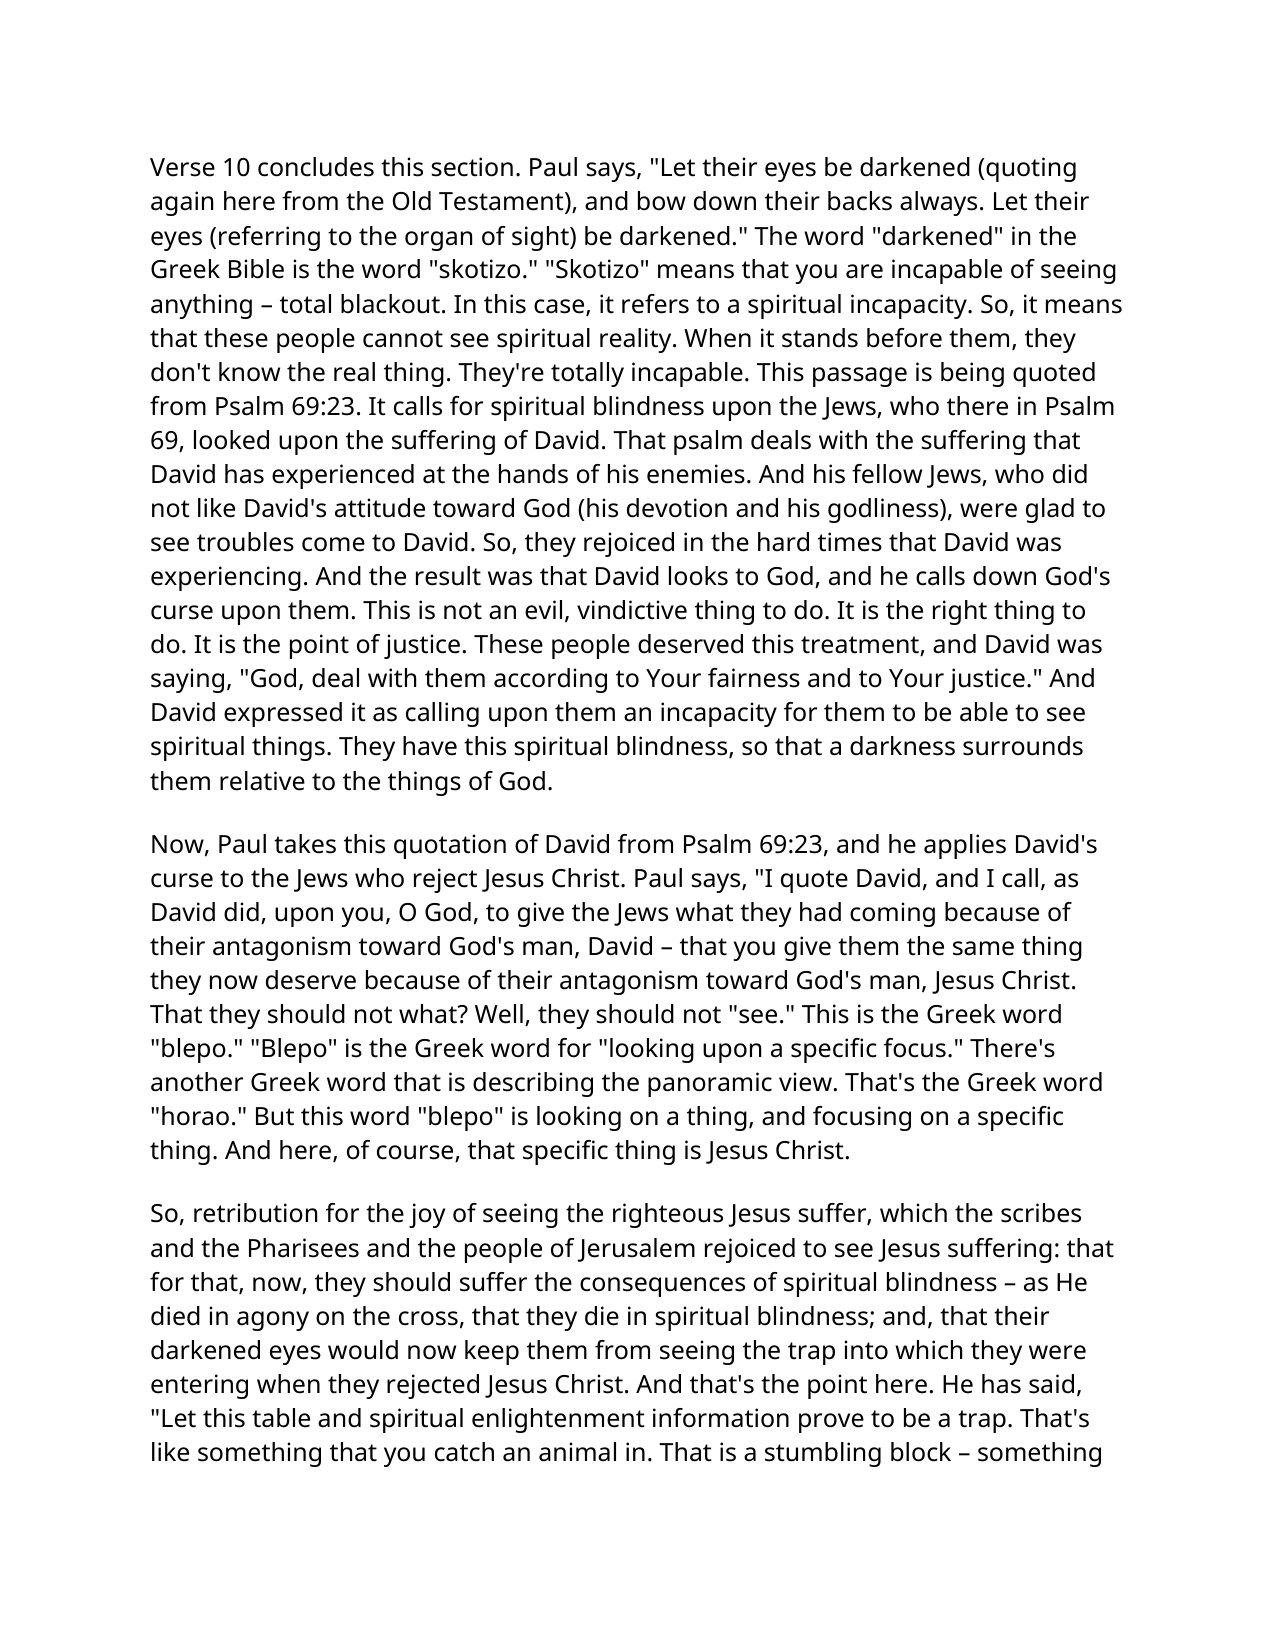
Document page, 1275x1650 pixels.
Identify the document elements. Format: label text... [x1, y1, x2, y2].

text Verse 10 concludes this section. Paul says, "Let their eyes be darkened (quoting again here from the Old Testament), and bow down their backs always. Let their eyes (referring to the organ of sight) be darkened." The word "darkened" in the Greek Bible is the word "skotizo." "Skotizo" means that you are incapable of seeing anything – total blackout. In this case, it refers to a spiritual incapacity. So, it means that these people cannot see spiritual reality. When it stands before them, they don't know the real thing. They're totally incapable. This passage is being quoted from Psalm 69:23. It calls for spiritual blindness upon the Jews, who there in Psalm 69, looked upon the suffering of David. That psalm deals with the suffering that David has experienced at the hands of his enemies. And his fellow Jews, who did not like David's attitude toward God (his devotion and his godliness), were glad to see troubles come to David. So, they rejoiced in the hard times that David was experiencing. And the result was that David looks to God, and he calls down God's curse upon them. This is not an evil, vindictive thing to do. It is the right thing to do. It is the point of justice. These people deserved this treatment, and David was saying, "God, deal with them according to Your fairness and to Your justice." And David expressed it as calling upon them an incapacity for them to be able to see spiritual things. They have this spiritual blindness, so that a darkness surrounds them relative to the things of God. [150, 150, 1125, 797]
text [150, 1196, 1125, 1469]
text Now, Paul takes this quotation of David from Psalm 69:23, and he applies David's curse to the Jews who reject Jesus Christ. Paul says, "I quote David, and I call, as David did, upon you, O God, to give the Jews what they had coming because of their antagonism toward God's man, David – that you give them the same thing they now deserve because of their antagonism toward God's man, Jesus Christ. That they should not what? Well, they should not "see." This is the Greek word "blepo." "Blepo" is the Greek word for "looking upon a specific focus." There's another Greek word that is describing the panoramic view. That's the Greek word "horao." But this word "blepo" is looking on a thing, and focusing on a specific thing. And here, of course, that specific thing is Jesus Christ. [150, 826, 1125, 1167]
